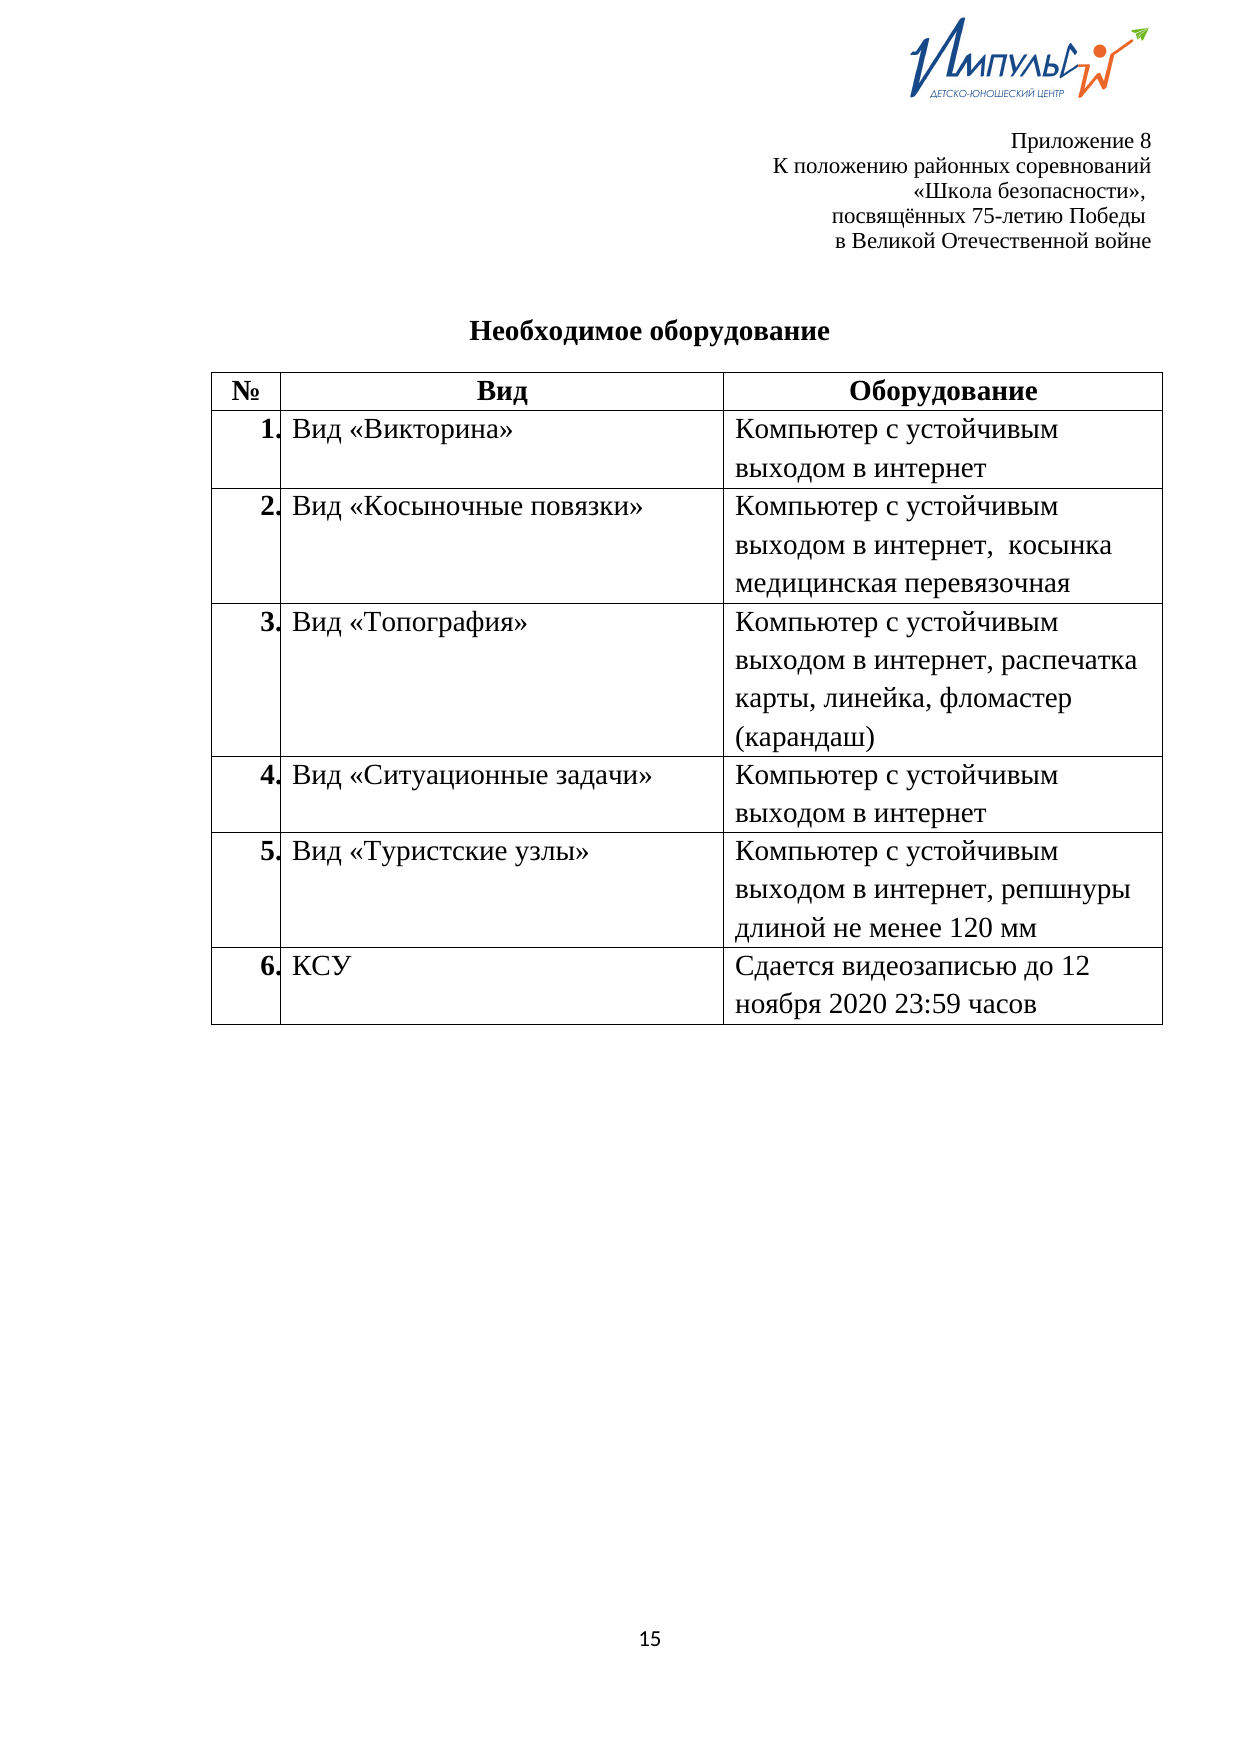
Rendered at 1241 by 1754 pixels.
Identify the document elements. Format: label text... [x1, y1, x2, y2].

table_cell Вид «Туристские узлы» [281, 833, 723, 947]
text К положению районных соревнований «Школа безопасности», посвящённых 75-летию Победы в Великой Отечественной войне [148, 153, 1152, 253]
text Необходимое оборудование [148, 313, 1152, 346]
table_cell Вид «Топография» [281, 604, 723, 756]
table_cell Сдается видеозаписью до 12 ноября 2020 23:59 часов [724, 948, 1162, 1023]
table_header Вид [281, 373, 723, 410]
table_cell [212, 757, 280, 832]
table_cell КСУ [281, 948, 723, 1023]
table_cell [212, 411, 280, 487]
table_cell [212, 489, 280, 603]
table_cell Вид «Косыночные повязки» [281, 489, 723, 603]
table_cell Компьютер с устойчивым выходом в интернет, косынка медицинская перевязочная [724, 489, 1162, 603]
table_cell Компьютер с устойчивым выходом в интернет [724, 757, 1162, 832]
table_cell [212, 604, 280, 756]
table_cell Компьютер с устойчивым выходом в интернет, репшнуры длиной не менее 120 мм [724, 833, 1162, 947]
table_cell [212, 948, 280, 1023]
table_cell Компьютер с устойчивым выходом в интернет [724, 411, 1162, 487]
table_cell Вид «Викторина» [281, 411, 723, 487]
table_cell [212, 833, 280, 947]
table_header № [212, 373, 280, 410]
text Приложение 8 [148, 128, 1152, 153]
table_cell Компьютер с устойчивым выходом в интернет, распечатка карты, линейка, фломастер (карандаш) [724, 604, 1162, 756]
table_header Оборудование [724, 373, 1162, 410]
picture [907, 14, 1152, 101]
table_cell Вид «Ситуационные задачи» [281, 757, 723, 832]
